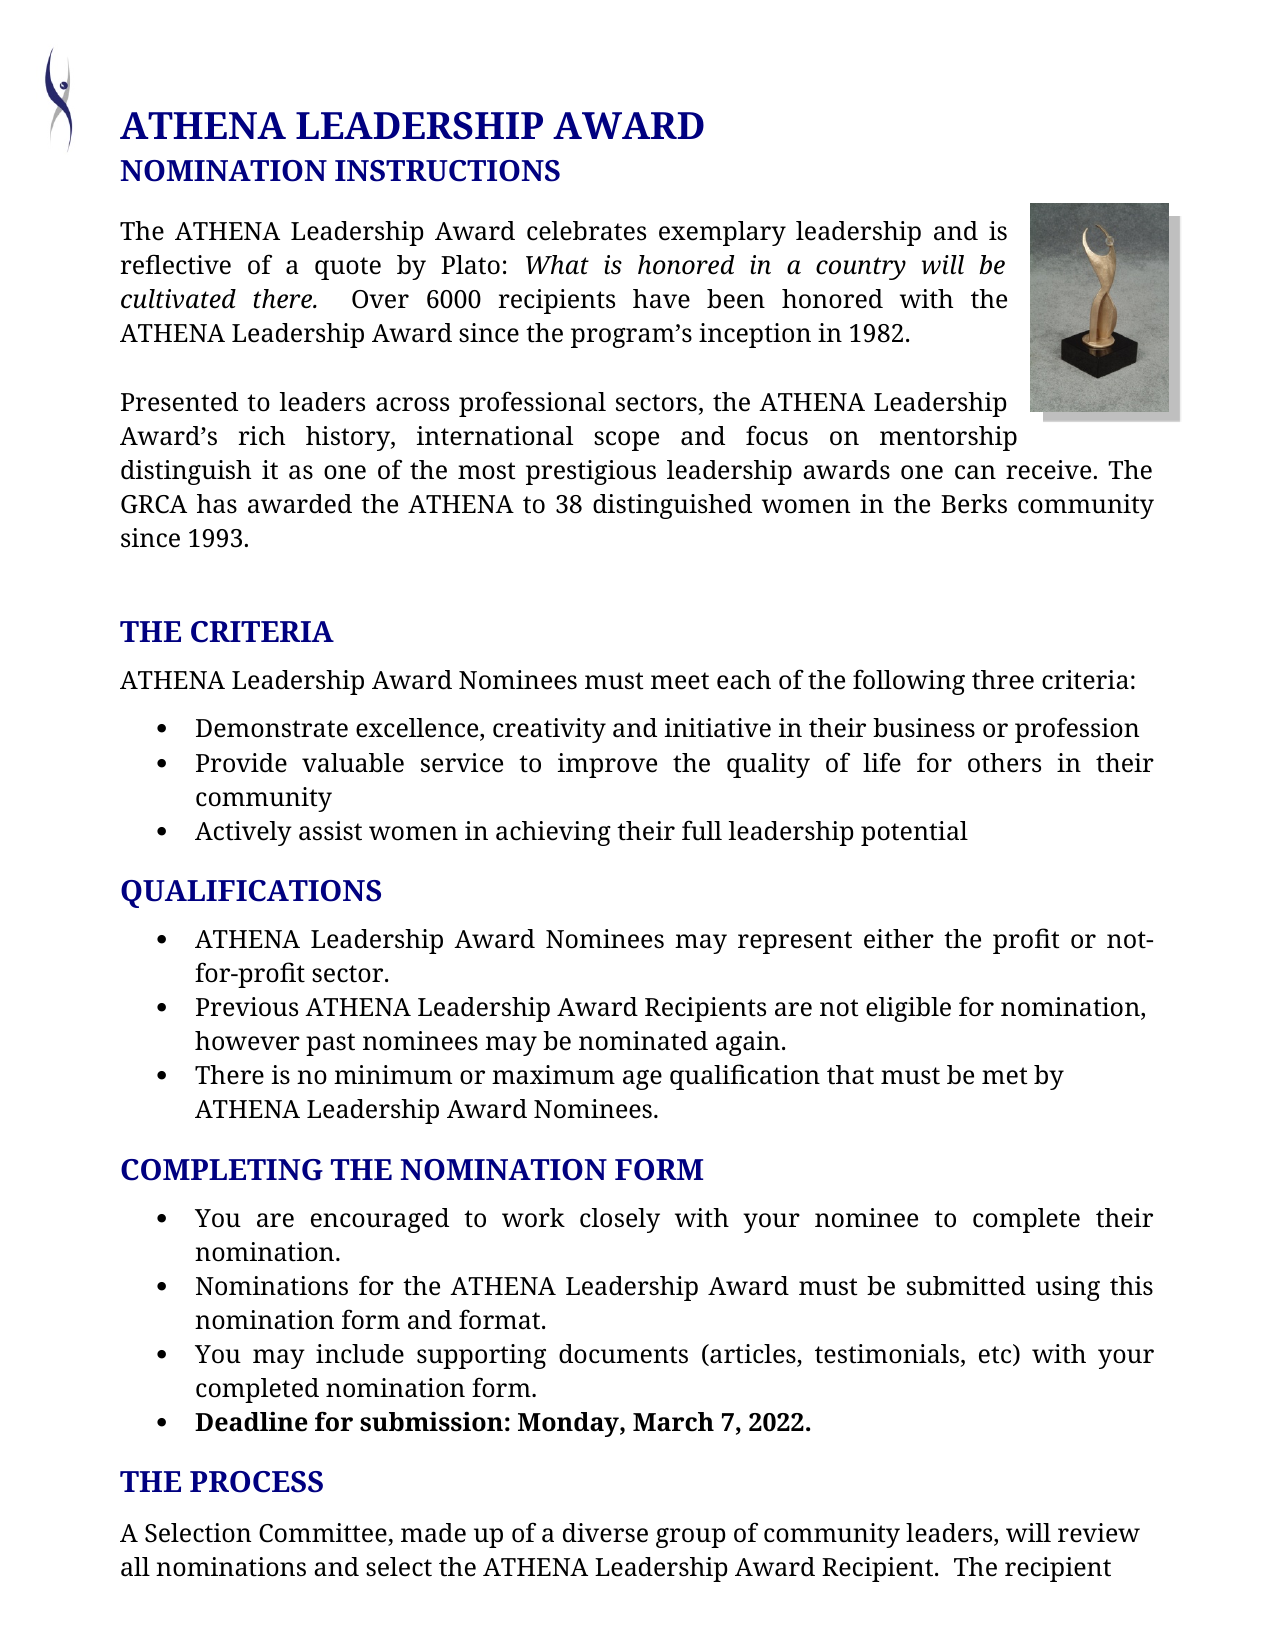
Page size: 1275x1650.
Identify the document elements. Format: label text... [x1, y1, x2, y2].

list There is no minimum or maximum age qualification that must be met by ATHENA Leadership Award Nominees. [157, 1058, 1155, 1126]
subtitle Deadline for submission: Monday, March 7, 2022. [157, 1405, 1155, 1439]
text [120, 1516, 1155, 1584]
subtitle QUALIFICATIONS [120, 870, 1155, 910]
subtitle Nominations for the ATHENA Leadership Award must be submitted using this nomination form and format. [157, 1269, 1155, 1337]
text Presented to leaders across professional sectors, the ATHENA Leadership Award’s rich history, international scope and focus on mentorship distinguish it as one of the most prestigious leadership awards one can receive. The GRCA has awarded the ATHENA to 38 distinguished women in the Berks community since 1993. [120, 384, 1155, 554]
picture [25, 33, 91, 162]
picture [1030, 203, 1169, 412]
subtitle NOMINATION INSTRUCTIONS [120, 150, 1155, 190]
list Demonstrate excellence, creativity and initiative in their business or profession [157, 711, 1155, 745]
list Actively assist women in achieving their full leadership potential [157, 813, 1155, 847]
list Provide valuable service to improve the quality of life for others in their community [157, 745, 1155, 813]
text The ATHENA Leadership Award celebrates exemplary leadership and is reflective of a quote by Plato: What is honored in a country will be cultivated there. Over 6000 recipients have been honored with the ATHENA Leadership Award since the program’s inception in 1982. [120, 214, 1030, 350]
subtitle ATHENA LEADERSHIP AWARD [120, 99, 1155, 150]
subtitle THE CRITERIA [120, 611, 1155, 651]
list Previous ATHENA Leadership Award Recipients are not eligible for nomination, however past nominees may be nominated again. [157, 990, 1155, 1058]
list You are encouraged to work closely with your nominee to complete their nomination. [157, 1201, 1155, 1269]
text THE PROCESS [120, 1462, 1155, 1501]
text ATHENA Leadership Award Nominees must meet each of the following three criteria: [120, 663, 1155, 697]
subtitle COMPLETING THE NOMINATION FORM [120, 1149, 1155, 1188]
list You may include supporting documents (articles, testimonials, etc) with your completed nomination form. [157, 1337, 1155, 1405]
subtitle ATHENA Leadership Award Nominees may represent either the profit or not-for-profit sector. [157, 922, 1155, 990]
